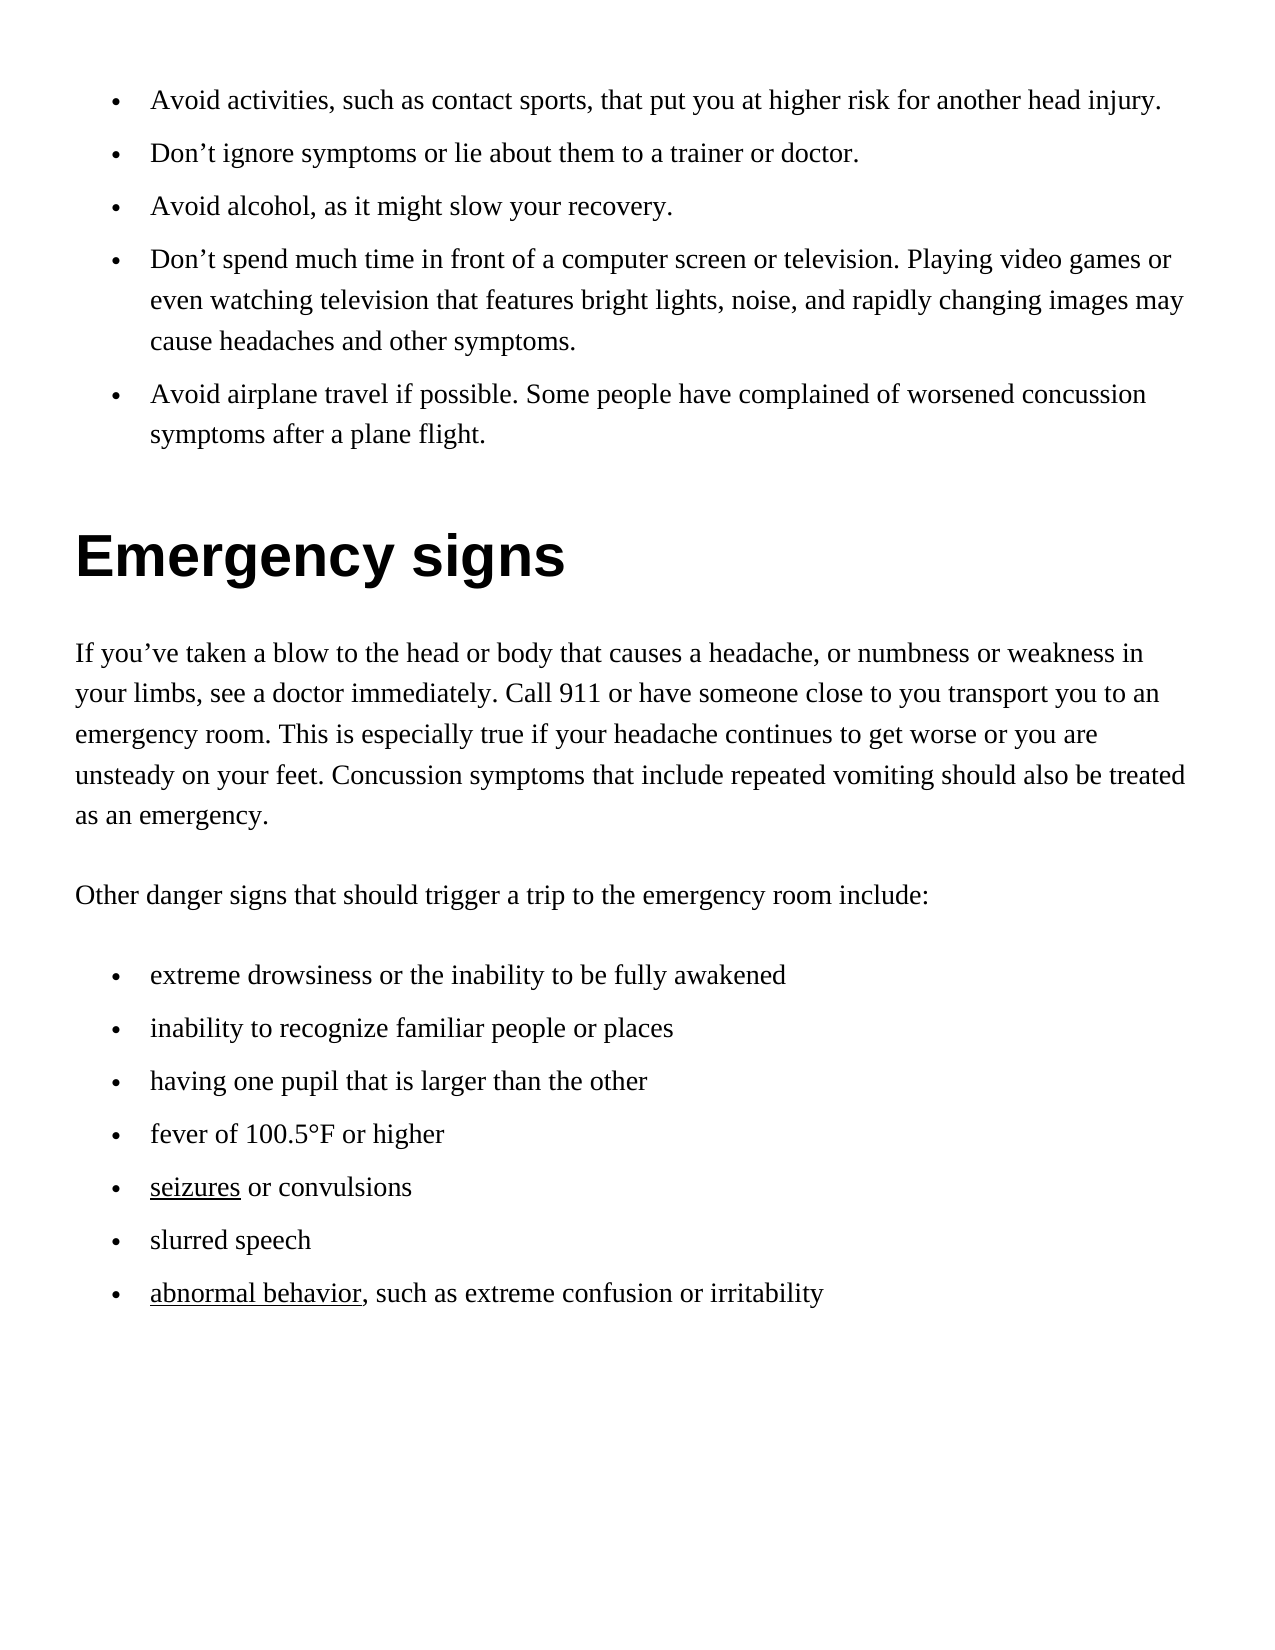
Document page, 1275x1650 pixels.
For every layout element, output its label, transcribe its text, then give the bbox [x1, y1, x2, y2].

list inability to recognize familiar people or places [112, 1003, 1200, 1043]
list Don’t ignore symptoms or lie about them to a trainer or doctor. [112, 128, 1200, 169]
text Other danger signs that should trigger a trip to the emergency room include: [75, 870, 1200, 911]
text If you’ve taken a blow to the head or body that causes a headache, or numbness or weakness in your limbs, see a doctor immediately. Call 911 or have someone close to you transport you to an emergency room. This is especially true if your headache continues to get worse or you are unsteady on your feet. Concussion symptoms that include repeated vomiting should also be treated as an emergency. [75, 628, 1200, 831]
list Avoid airplane travel if possible. Some people have complained of worsened concussion symptoms after a plane flight. [112, 369, 1200, 450]
list abnormal behavior, such as extreme confusion or irritability [112, 1268, 1200, 1309]
list Avoid activities, such as contact sports, that put you at higher risk for another head injury. [112, 75, 1200, 116]
list extreme drowsiness or the inability to be fully awakened [112, 949, 1200, 990]
list seizures or convulsions [112, 1162, 1200, 1203]
list slurred speech [112, 1215, 1200, 1256]
list having one pupil that is larger than the other [112, 1056, 1200, 1096]
list fever of 100.5°F or higher [112, 1109, 1200, 1149]
list Avoid alcohol, as it might slow your recovery. [112, 181, 1200, 222]
list Don’t spend much time in front of a computer screen or television. Playing video games or even watching television that features bright lights, noise, and rapidly changing images may cause headaches and other symptoms. [112, 234, 1200, 356]
text Emergency signs [75, 520, 1200, 589]
